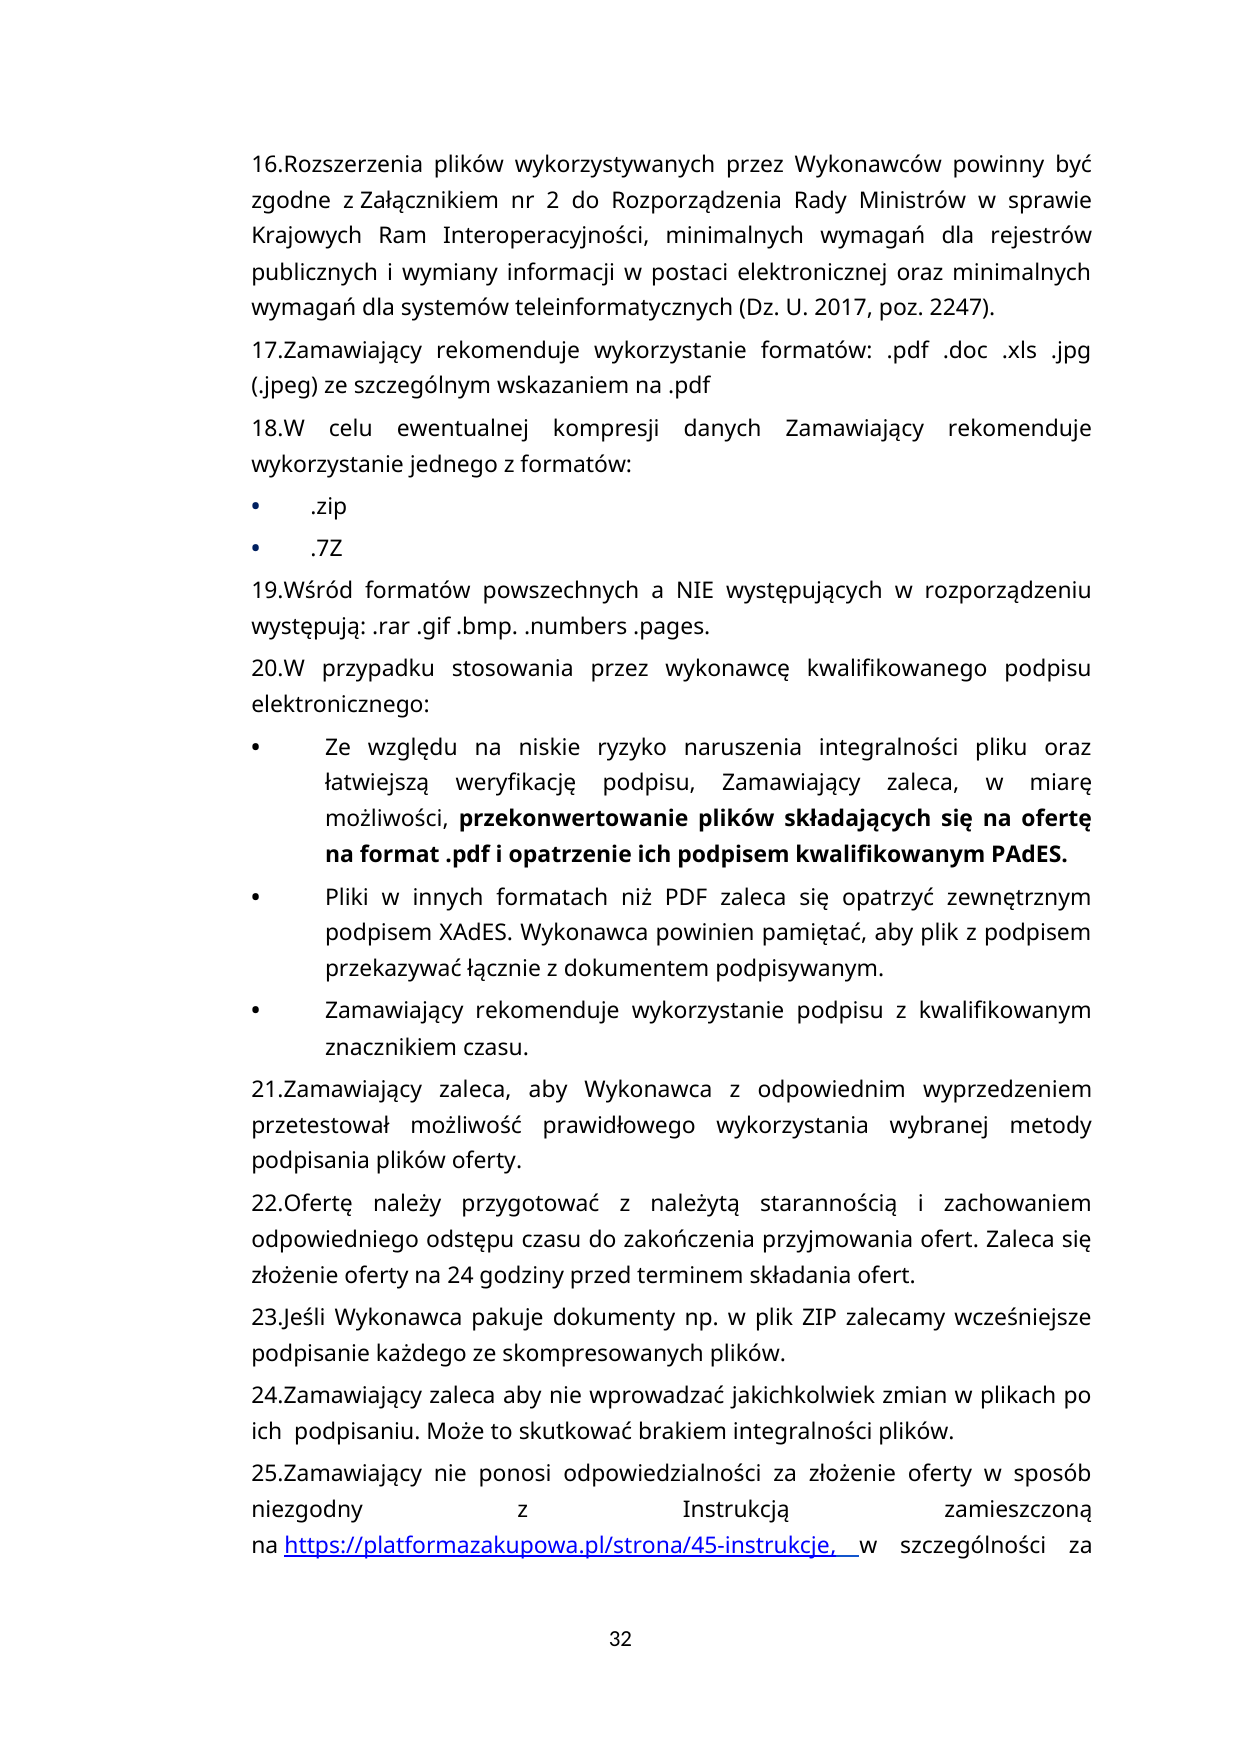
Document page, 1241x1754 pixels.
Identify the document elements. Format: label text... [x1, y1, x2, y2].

list .zip [251, 490, 1093, 521]
list Ze względu na niskie ryzyko naruszenia integralności pliku oraz łatwiejszą weryfikację podpisu, Zamawiający zaleca, w miarę możliwości, przekonwertowanie plików składających się na ofertę na format .pdf i opatrzenie ich podpisem kwalifikowanym PAdES. [251, 730, 1093, 869]
text 17.Zamawiający rekomenduje wykorzystanie formatów: .pdf .doc .xls .jpg (.jpeg) ze szczególnym wskazaniem na .pdf [251, 333, 1093, 401]
text 24.Zamawiający zaleca aby nie wprowadzać jakichkolwiek zmian w plikach po ich podpisaniu. Może to skutkować brakiem integralności plików. [251, 1379, 1093, 1446]
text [251, 1457, 1093, 1560]
text 16.Rozszerzenia plików wykorzystywanych przez Wykonawców powinny być zgodne z Załącznikiem nr 2 do Rozporządzenia Rady Ministrów w sprawie Krajowych Ram Interoperacyjności, minimalnych wymagań dla rejestrów publicznych i wymiany informacji w postaci elektronicznej oraz minimalnych wymagań dla systemów teleinformatycznych (Dz. U. 2017, poz. 2247). [251, 148, 1093, 323]
list Zamawiający rekomenduje wykorzystanie podpisu z kwalifikowanym znacznikiem czasu. [251, 994, 1093, 1062]
text 20.W przypadku stosowania przez wykonawcę kwalifikowanego podpisu elektronicznego: [251, 652, 1093, 719]
list .7Z [251, 532, 1093, 563]
text 19.Wśród formatów powszechnych a NIE występujących w rozporządzeniu występują: .rar .gif .bmp. .numbers .pages. [251, 574, 1093, 641]
text 21.Zamawiający zaleca, aby Wykonawca z odpowiednim wyprzedzeniem przetestował możliwość prawidłowego wykorzystania wybranej metody podpisania plików oferty. [251, 1073, 1093, 1176]
text 18.W celu ewentualnej kompresji danych Zamawiający rekomenduje wykorzystanie jednego z formatów: [251, 412, 1093, 479]
list Pliki w innych formatach niż PDF zaleca się opatrzyć zewnętrznym podpisem XAdES. Wykonawca powinien pamiętać, aby plik z podpisem przekazywać łącznie z dokumentem podpisywanym. [251, 880, 1093, 983]
text 22.Ofertę należy przygotować z należytą starannością i zachowaniem odpowiedniego odstępu czasu do zakończenia przyjmowania ofert. Zaleca się złożenie oferty na 24 godziny przed terminem składania ofert. [251, 1187, 1093, 1290]
text 23.Jeśli Wykonawca pakuje dokumenty np. w plik ZIP zalecamy wcześniejsze podpisanie każdego ze skompresowanych plików. [251, 1301, 1093, 1368]
